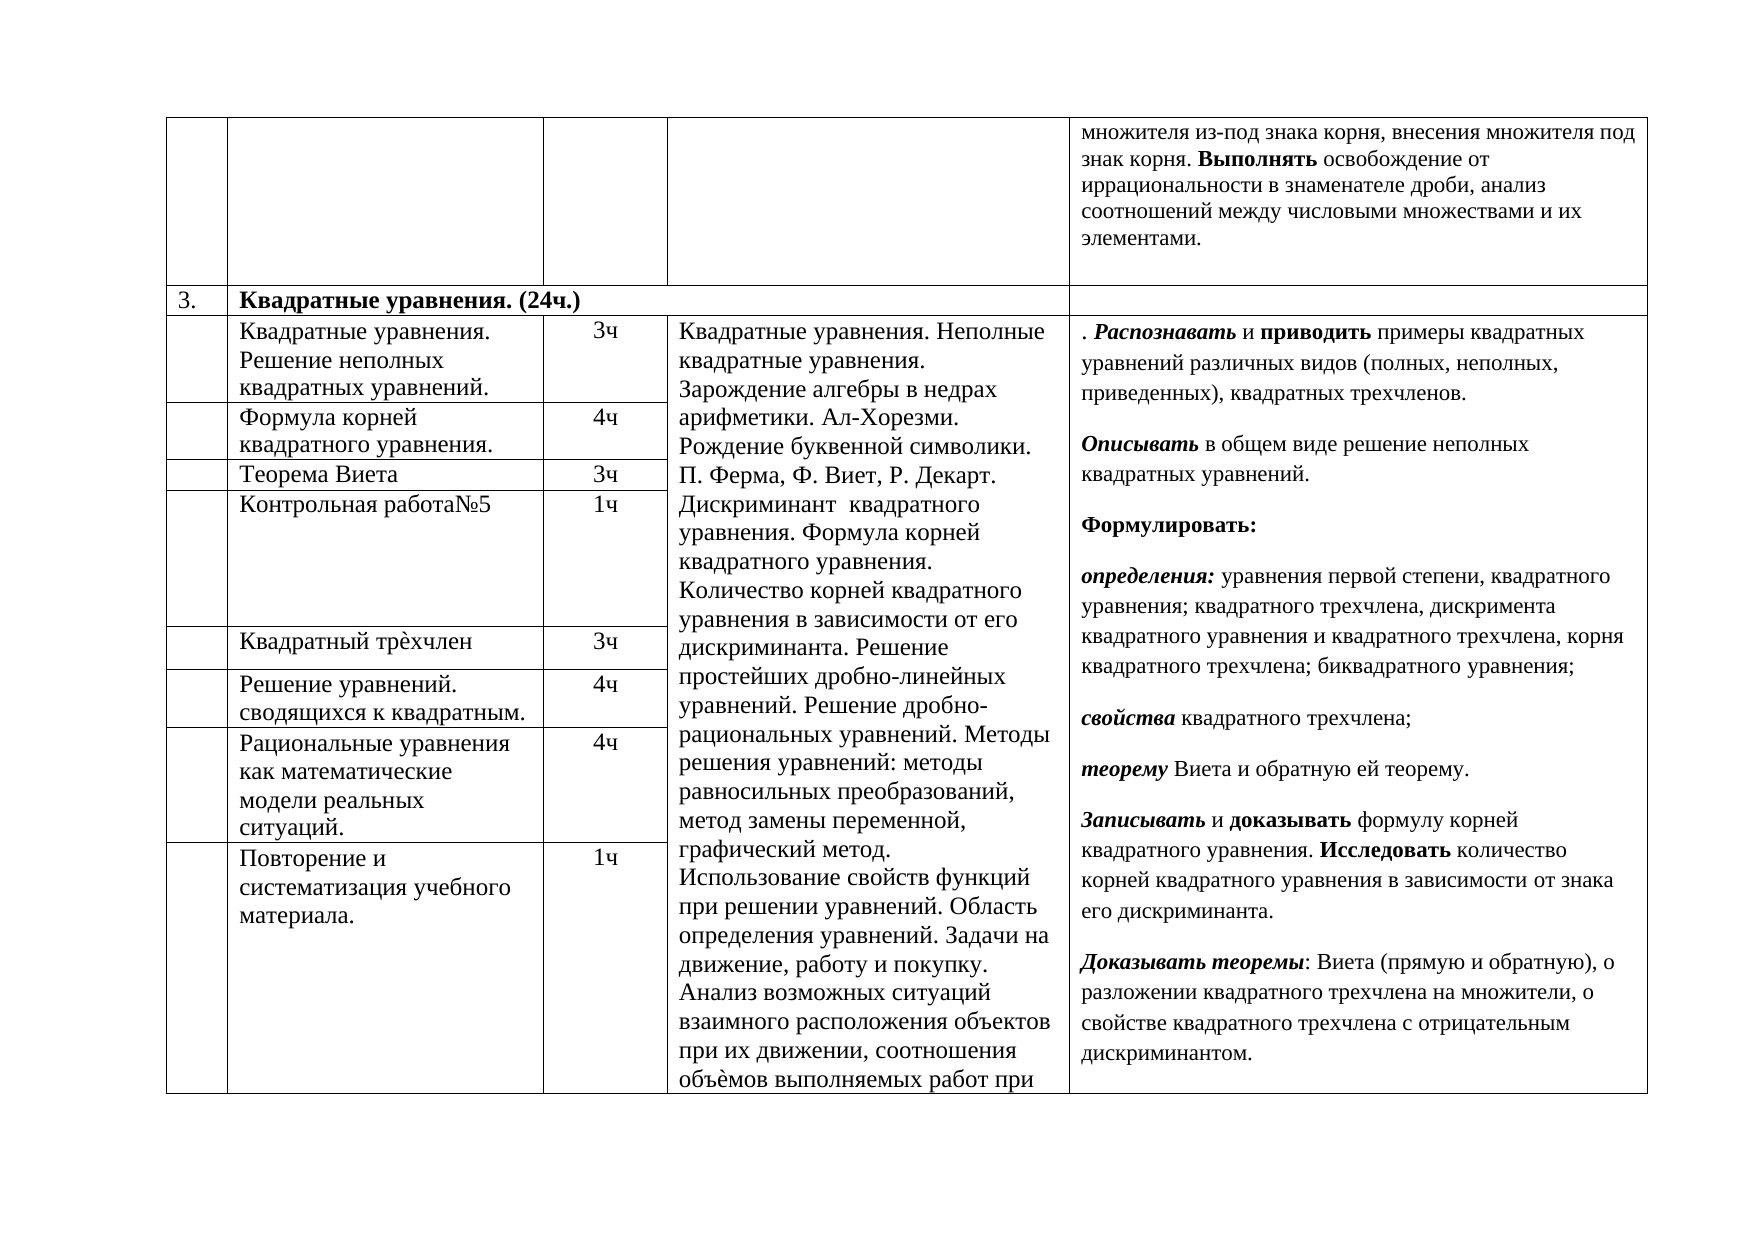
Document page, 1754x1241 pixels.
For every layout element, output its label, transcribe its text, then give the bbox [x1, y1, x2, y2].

table_cell [167, 728, 227, 842]
table_cell 3. [167, 286, 227, 315]
table_header множителя из-под знака корня, внесения множителя под знак корня. Выполнять освобождение от иррациональности в знаменателе дроби, анализ соотношений между числовыми множествами и их элементами. [1070, 118, 1647, 284]
table_cell 4ч [544, 670, 667, 727]
table_cell 4ч [544, 728, 667, 842]
table_cell Квадратный трѐхчлен [228, 627, 543, 669]
table_cell . Распознавать и приводить примеры квадратных уравнений различных видов (полных, неполных, приведенных), квадратных трехчленов. Описывать в общем виде решение неполных квадратных уравнений. Формулировать: определения: уравнения первой степени, квадратного уравнения; квадратного трехчлена, дискримента квадратного уравнения и квадратного трехчлена, корня квадратного трехчлена; биквадратного уравнения; свойства квадратного трехчлена; теорему Виета и обратную ей теорему. Записывать и доказывать формулу корней квадратного уравнения. Исследовать количество корней квадратного уравнения в зависимости от знака его дискриминанта. Доказывать теоремы: Виета (прямую и обратную), о разложении квадратного трехчлена на множители, о свойстве квадратного трехчлена с отрицательным дискриминантом. [1070, 316, 1647, 1092]
table_cell [167, 460, 227, 489]
table_cell [167, 316, 227, 402]
table_cell 3ч [544, 627, 667, 669]
table_cell [167, 843, 227, 1092]
table_cell [1070, 286, 1647, 315]
table_header [544, 118, 667, 284]
table_cell Повторение и систематизация учебного материала. [228, 843, 543, 1092]
table_cell 4ч [544, 403, 667, 459]
table_cell 1ч [544, 491, 667, 626]
table_cell Решение уравнений. сводящихся к квадратным. [228, 670, 543, 727]
table_cell Квадратные уравнения. (24ч.) [228, 286, 1069, 315]
table_cell 1ч [544, 843, 667, 1092]
table_cell [167, 491, 227, 626]
table_cell Квадратные уравнения. Решение неполных квадратных уравнений. [228, 316, 543, 402]
table_header [167, 118, 227, 284]
table_cell Квадратные уравнения. Неполные квадратные уравнения. Зарождение алгебры в недрах арифметики. Ал-Хорезми. Рождение буквенной символики. П. Ферма, Ф. Виет, Р. Декарт. Дискриминант квадратного уравнения. Формула корней квадратного уравнения. Количество корней квадратного уравнения в зависимости от его дискриминанта. Решение простейших дробно-линейных уравнений. Решение дробно- рациональных уравнений. Методы решения уравнений: методы равносильных преобразований, метод замены переменной, графический метод. Использование свойств функций при решении уравнений. Область определения уравнений. Задачи на движение, работу и покупку. Анализ возможных ситуаций взаимного расположения объектов при их движении, соотношения объѐмов выполняемых работ при [668, 316, 1069, 1092]
table_cell 3ч [544, 460, 667, 489]
table_cell Формула корней квадратного уравнения. [228, 403, 543, 459]
table_cell [167, 670, 227, 727]
table_cell Теорема Виета [228, 460, 543, 489]
table_cell Рациональные уравнения как математические модели реальных ситуаций. [228, 728, 543, 842]
table_header [668, 118, 1069, 284]
table_cell [167, 627, 227, 669]
table_header [228, 118, 543, 284]
table_cell 3ч [544, 316, 667, 402]
table_cell [167, 403, 227, 459]
table_cell Контрольная работа№5 [228, 491, 543, 626]
